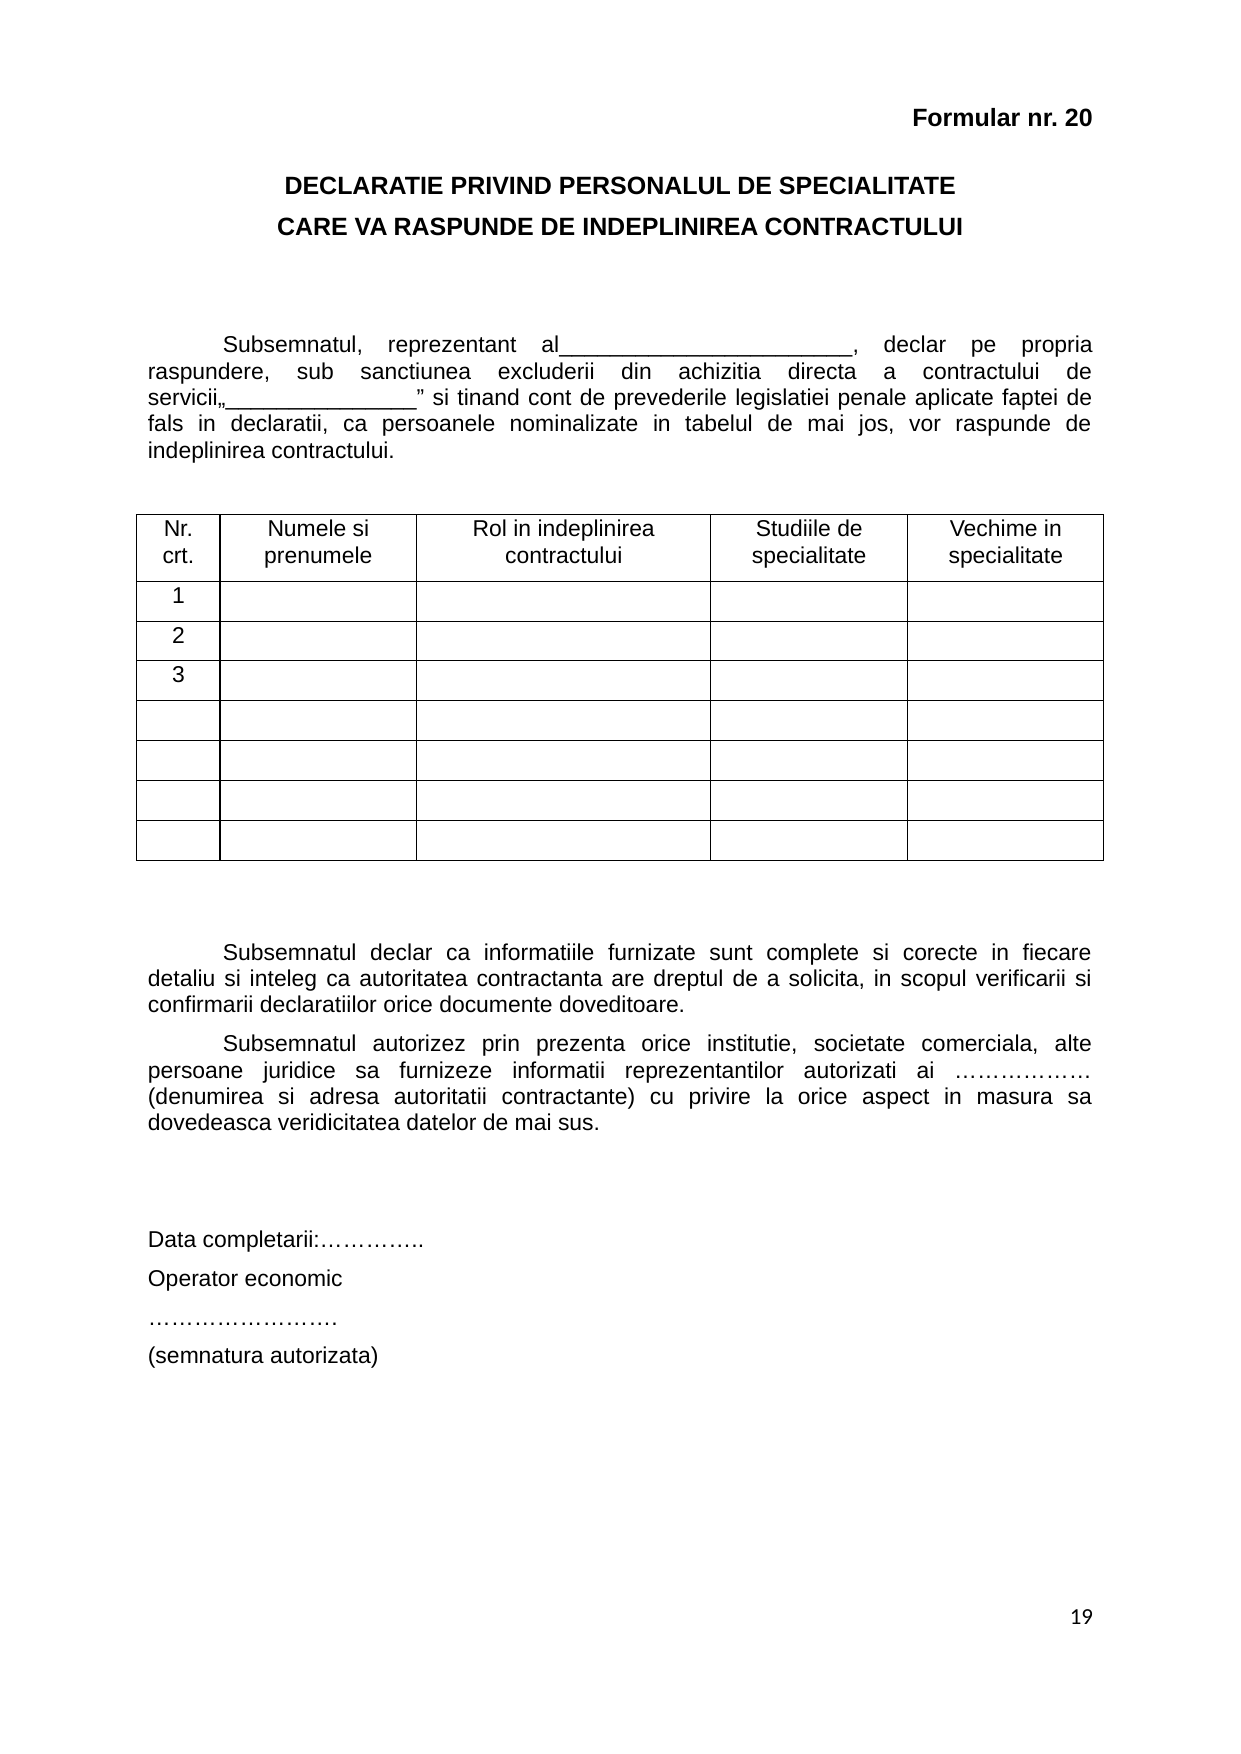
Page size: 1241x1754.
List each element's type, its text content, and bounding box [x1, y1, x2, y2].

table_cell [221, 741, 416, 780]
table_cell [221, 622, 416, 660]
table_cell [711, 821, 907, 860]
table_cell 2 [137, 622, 219, 660]
table_cell [221, 582, 416, 621]
table_cell [417, 821, 710, 860]
table_cell 3 [137, 661, 219, 700]
table_cell [221, 661, 416, 700]
table_cell [137, 741, 219, 780]
table_cell [711, 701, 907, 740]
text Formular nr. 20 [133, 103, 1093, 132]
table_cell [908, 622, 1103, 660]
text Subsemnatul declar ca informatiile furnizate sunt complete si corecte in fiecare detaliu si inteleg ca autoritatea contractanta are dreptul de a solicita, in scopul verificarii si confirmarii declaratiilor orice documente doveditoare. [148, 939, 1093, 1018]
table_cell [417, 741, 710, 780]
table_cell [711, 741, 907, 780]
table_cell [711, 622, 907, 660]
table_cell [908, 661, 1103, 700]
table_cell [908, 821, 1103, 860]
table_cell [908, 701, 1103, 740]
table_cell [221, 781, 416, 820]
table_header Nr. crt. [137, 515, 219, 581]
table_cell [908, 582, 1103, 621]
text CARE VA RASPUNDE DE INDEPLINIREA CONTRACTULUI [148, 212, 1093, 241]
table_cell [137, 701, 219, 740]
text DECLARATIE PRIVIND PERSONALUL DE SPECIALITATE [148, 171, 1093, 200]
table_cell [417, 661, 710, 700]
table_header Numele si prenumele [221, 515, 416, 581]
table_cell [417, 701, 710, 740]
text Data completarii:………….. [148, 1226, 1093, 1252]
table_cell [417, 582, 710, 621]
table_cell [711, 781, 907, 820]
table_cell [908, 741, 1103, 780]
text ……………………. [148, 1303, 1093, 1330]
table_cell [908, 781, 1103, 820]
text Subsemnatul, reprezentant al_______________________, declar pe propria raspundere, sub sanctiunea excluderii din achizitia directa a contractului de servicii„_______________” si tinand cont de prevederile legislatiei penale aplicate faptei de fals in declaratii, ca persoanele nominalizate in tabelul de mai jos, vor raspunde de indeplinirea contractului. [148, 331, 1093, 463]
table_cell [221, 701, 416, 740]
table_header Rol in indeplinirea contractului [417, 515, 710, 581]
table_cell [221, 821, 416, 860]
table_cell [137, 781, 219, 820]
table_cell [711, 582, 907, 621]
table_cell [137, 821, 219, 860]
table_cell 1 [137, 582, 219, 621]
table_cell [417, 781, 710, 820]
table_header Studiile de specialitate [711, 515, 907, 581]
table_cell [417, 622, 710, 660]
table_cell [711, 661, 907, 700]
table_header Vechime in specialitate [908, 515, 1103, 581]
text Subsemnatul autorizez prin prezenta orice institutie, societate comerciala, alte persoane juridice sa furnizeze informatii reprezentantilor autorizati ai ………………(denumirea si adresa autoritatii contractante) cu privire la orice aspect in masura sa dovedeasca veridicitatea datelor de mai sus. [148, 1030, 1093, 1136]
text (semnatura autorizata) [148, 1342, 1093, 1369]
text Operator economic [148, 1265, 1093, 1291]
